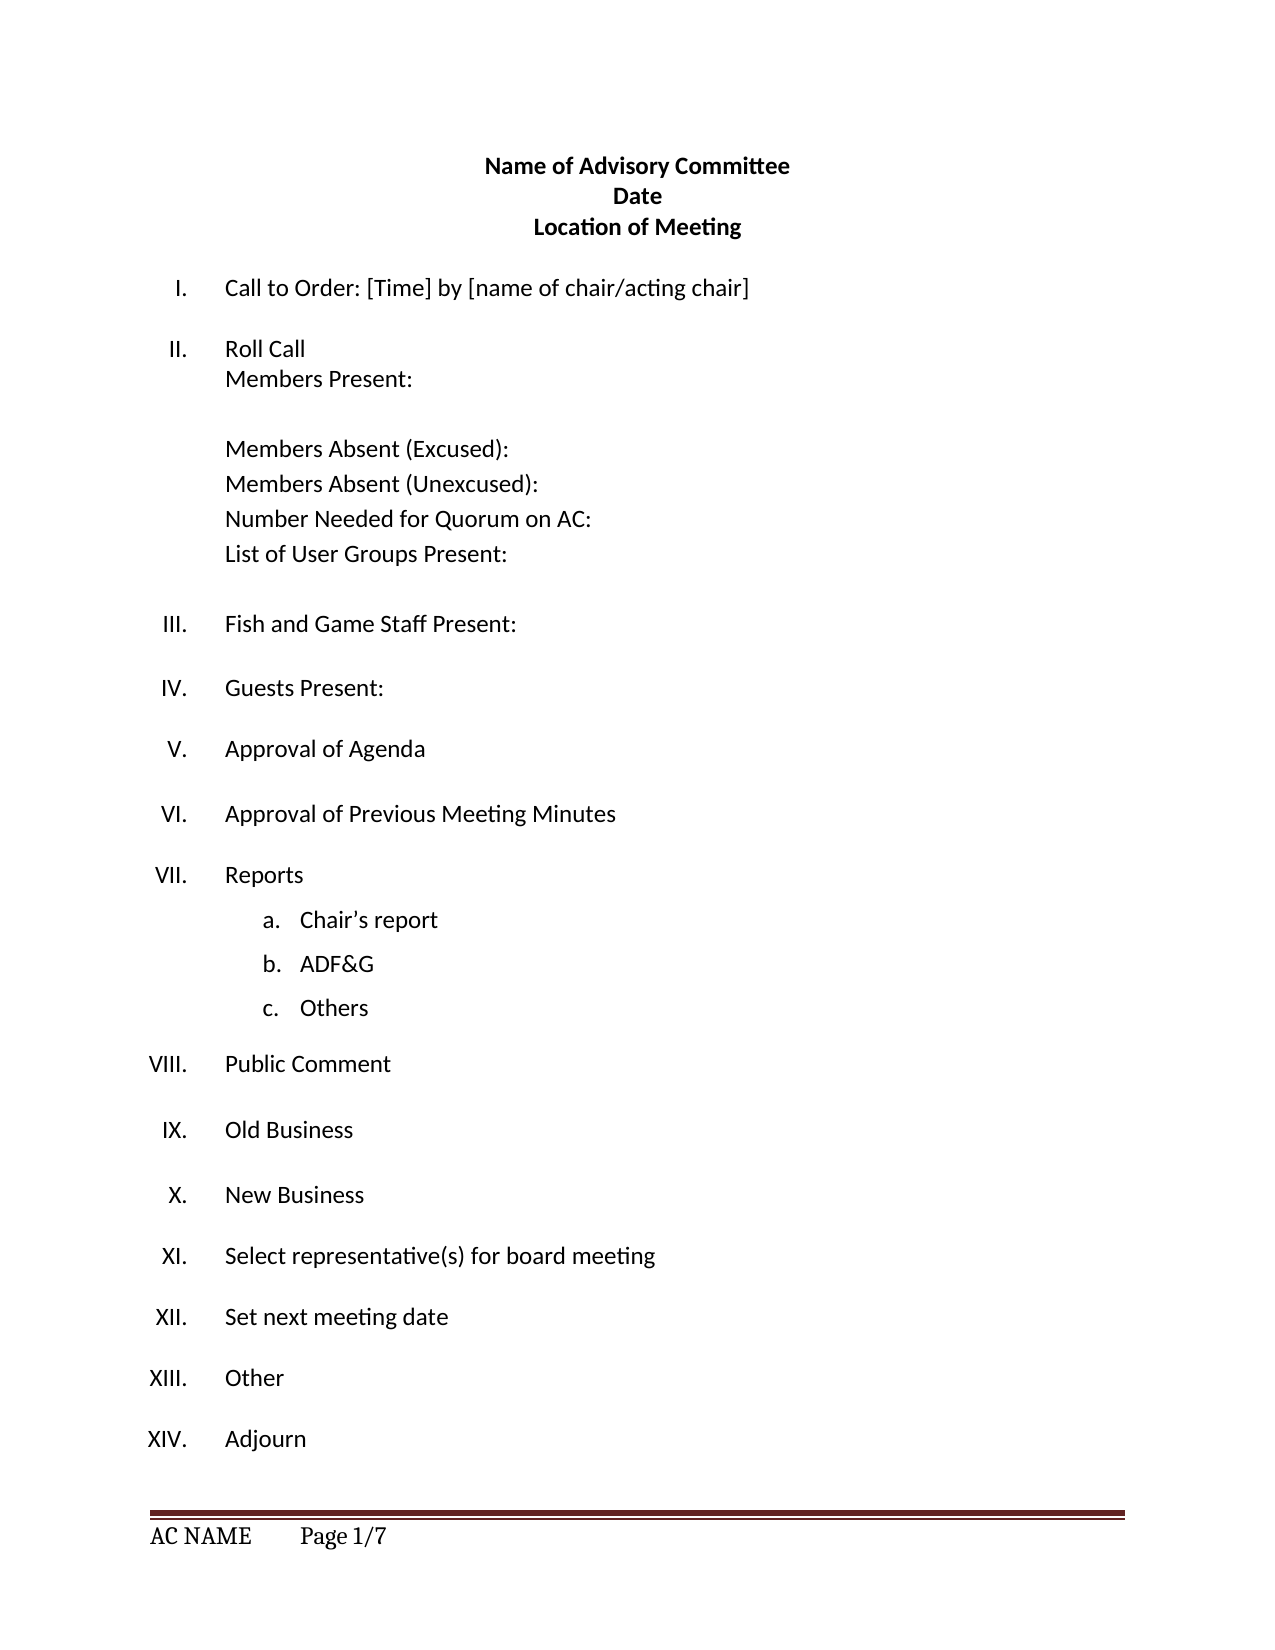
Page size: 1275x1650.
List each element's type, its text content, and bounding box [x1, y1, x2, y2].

text List of User Groups Present: [225, 539, 1125, 569]
list Others [262, 992, 1125, 1023]
list Old Business [187, 1114, 1125, 1144]
list Roll Call [187, 333, 1125, 364]
text Name of Advisory Committee [150, 150, 1125, 181]
text Members Absent (Unexcused): [225, 469, 1125, 499]
list Select representative(s) for board meeting [187, 1240, 1125, 1271]
list Guests Present: [187, 672, 1125, 702]
text Members Present: [225, 364, 1125, 394]
list Chair’s report [262, 904, 1125, 934]
list Approval of Agenda [187, 733, 1125, 763]
text Members Absent (Excused): [225, 434, 1125, 464]
list Fish and Game Staff Present: [187, 609, 1125, 639]
list New Business [187, 1179, 1125, 1210]
list Set next meeting date [187, 1301, 1125, 1332]
list Adjourn [187, 1423, 1125, 1454]
list Call to Order: [Time] by [name of chair/acting chair] [187, 272, 1125, 303]
list Approval of Previous Meeting Minutes [187, 798, 1125, 829]
list Reports [187, 859, 1125, 890]
text Number Needed for Quorum on AC: [225, 504, 1125, 534]
list Public Comment [187, 1048, 1125, 1079]
list Other [187, 1362, 1125, 1393]
text Location of Meeting [150, 211, 1125, 242]
list ADF&G [262, 948, 1125, 978]
text Date [150, 181, 1125, 211]
